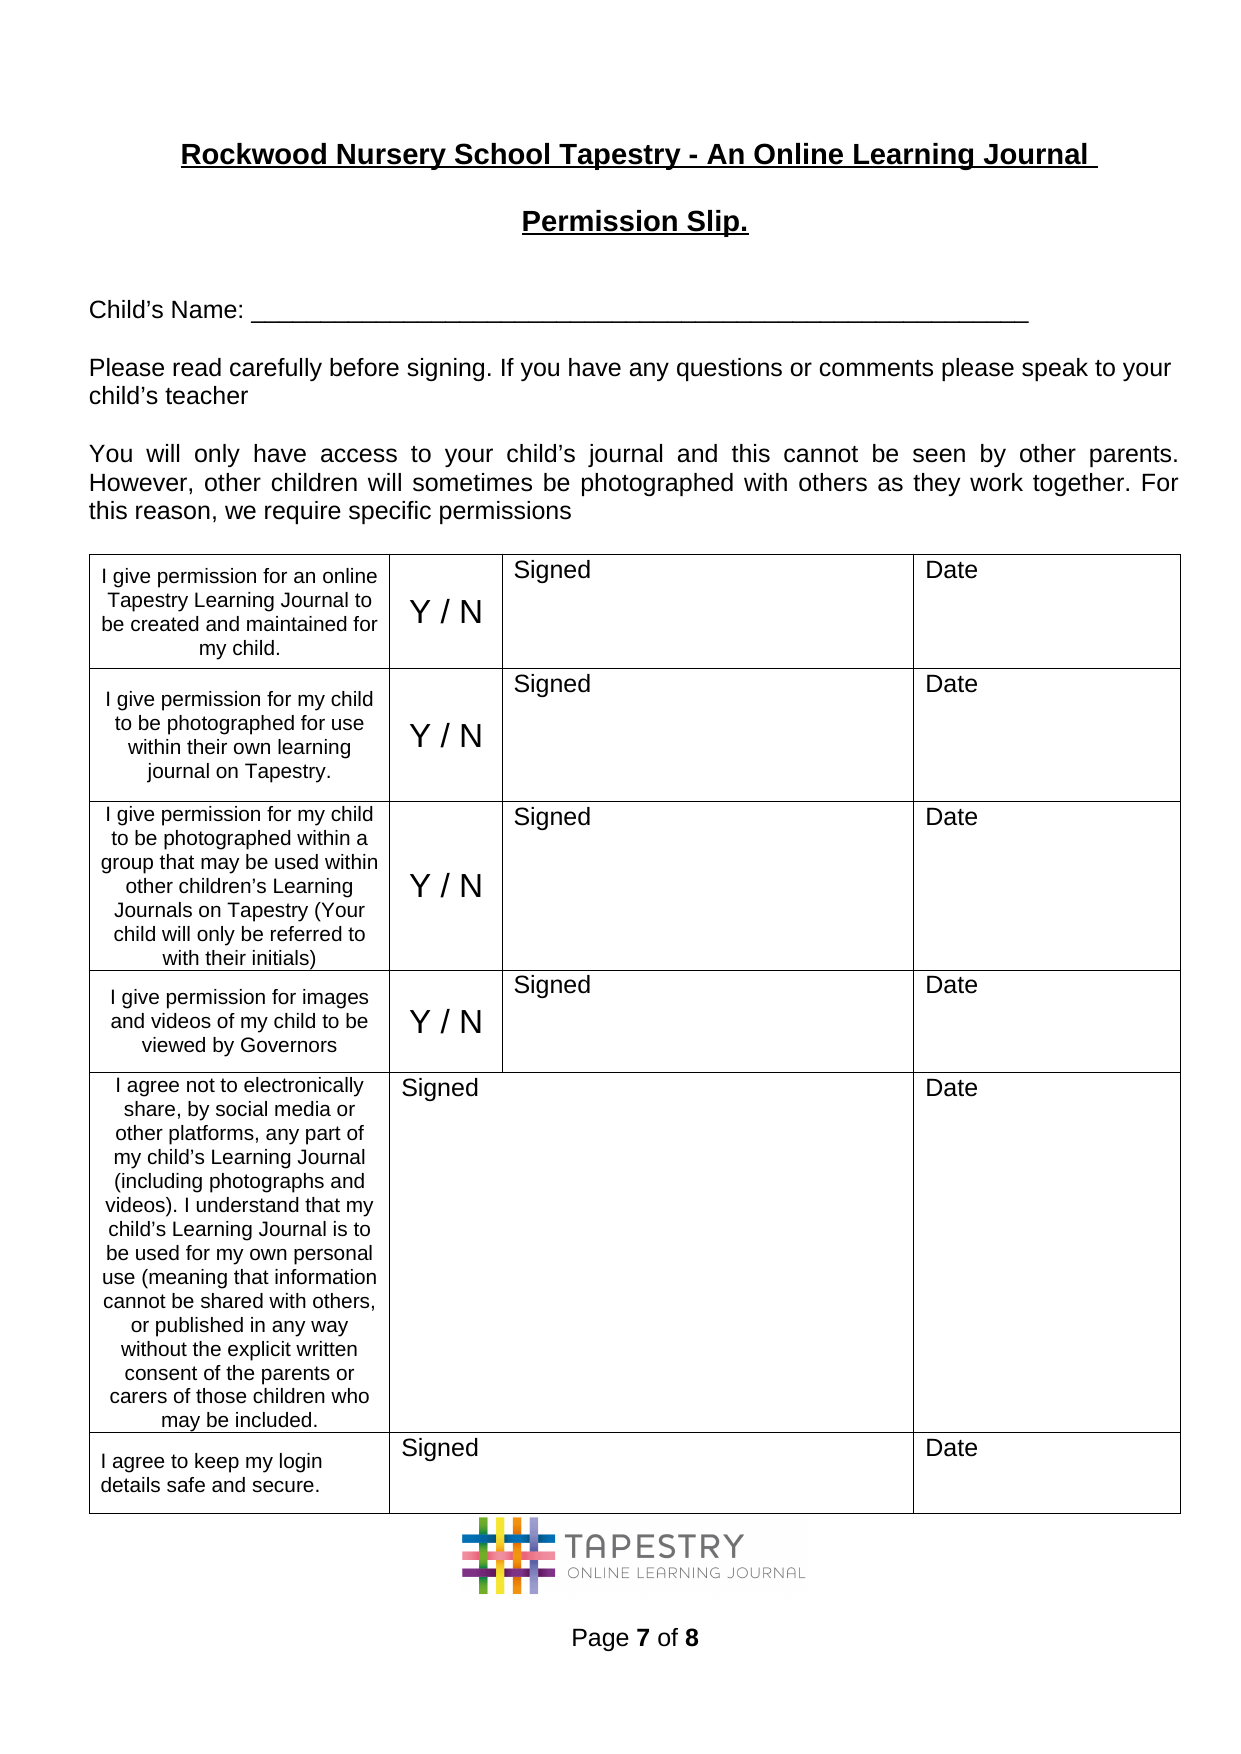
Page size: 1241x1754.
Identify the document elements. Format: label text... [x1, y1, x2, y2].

table_cell Signed [503, 669, 913, 801]
picture [460, 1514, 810, 1597]
table_cell Date [914, 1433, 1180, 1513]
table_cell Signed [390, 1433, 913, 1513]
table_cell Y / N [390, 669, 502, 801]
table_header Date [914, 555, 1180, 668]
table_cell Signed [390, 1073, 913, 1432]
text Rockwood Nursery School Tapestry - An Online Learning Journal [89, 137, 1181, 171]
table_cell Date [914, 971, 1180, 1072]
table_header Signed [503, 555, 913, 668]
table_cell I give permission for my child to be photographed within a group that may be used within other children’s Learning Journals on Tapestry (Your child will only be referred to with their initials) [90, 802, 389, 969]
table_cell I give permission for images and videos of my child to be viewed by Governors [90, 971, 389, 1072]
table_cell Y / N [390, 971, 502, 1072]
table_cell I agree to keep my login details safe and secure. [90, 1433, 389, 1513]
table_cell I agree not to electronically share, by social media or other platforms, any part of my child’s Learning Journal (including photographs and videos). I understand that my child’s Learning Journal is to be used for my own personal use (meaning that information cannot be shared with others, or published in any way without the explicit written consent of the parents or carers of those children who may be included. [90, 1073, 389, 1432]
text Permission Slip. [89, 204, 1181, 238]
text Child’s Name: ________________________________________________________ [89, 295, 1181, 324]
table_header I give permission for an online Tapestry Learning Journal to be created and maintained for my child. [90, 555, 389, 668]
table_cell Date [914, 669, 1180, 801]
table_cell I give permission for my child to be photographed for use within their own learning journal on Tapestry. [90, 669, 389, 801]
text Please read carefully before signing. If you have any questions or comments please speak to your child’s teacher [89, 353, 1181, 410]
table_cell Signed [503, 971, 913, 1072]
table_cell Date [914, 802, 1180, 969]
table_cell Y / N [390, 802, 502, 969]
table_cell Signed [503, 802, 913, 969]
text You will only have access to your child’s journal and this cannot be seen by other parents. However, other children will sometimes be photographed with others as they work together. For this reason, we require specific permissions [89, 439, 1181, 525]
table_cell Date [914, 1073, 1180, 1432]
table_header Y / N [390, 555, 502, 668]
